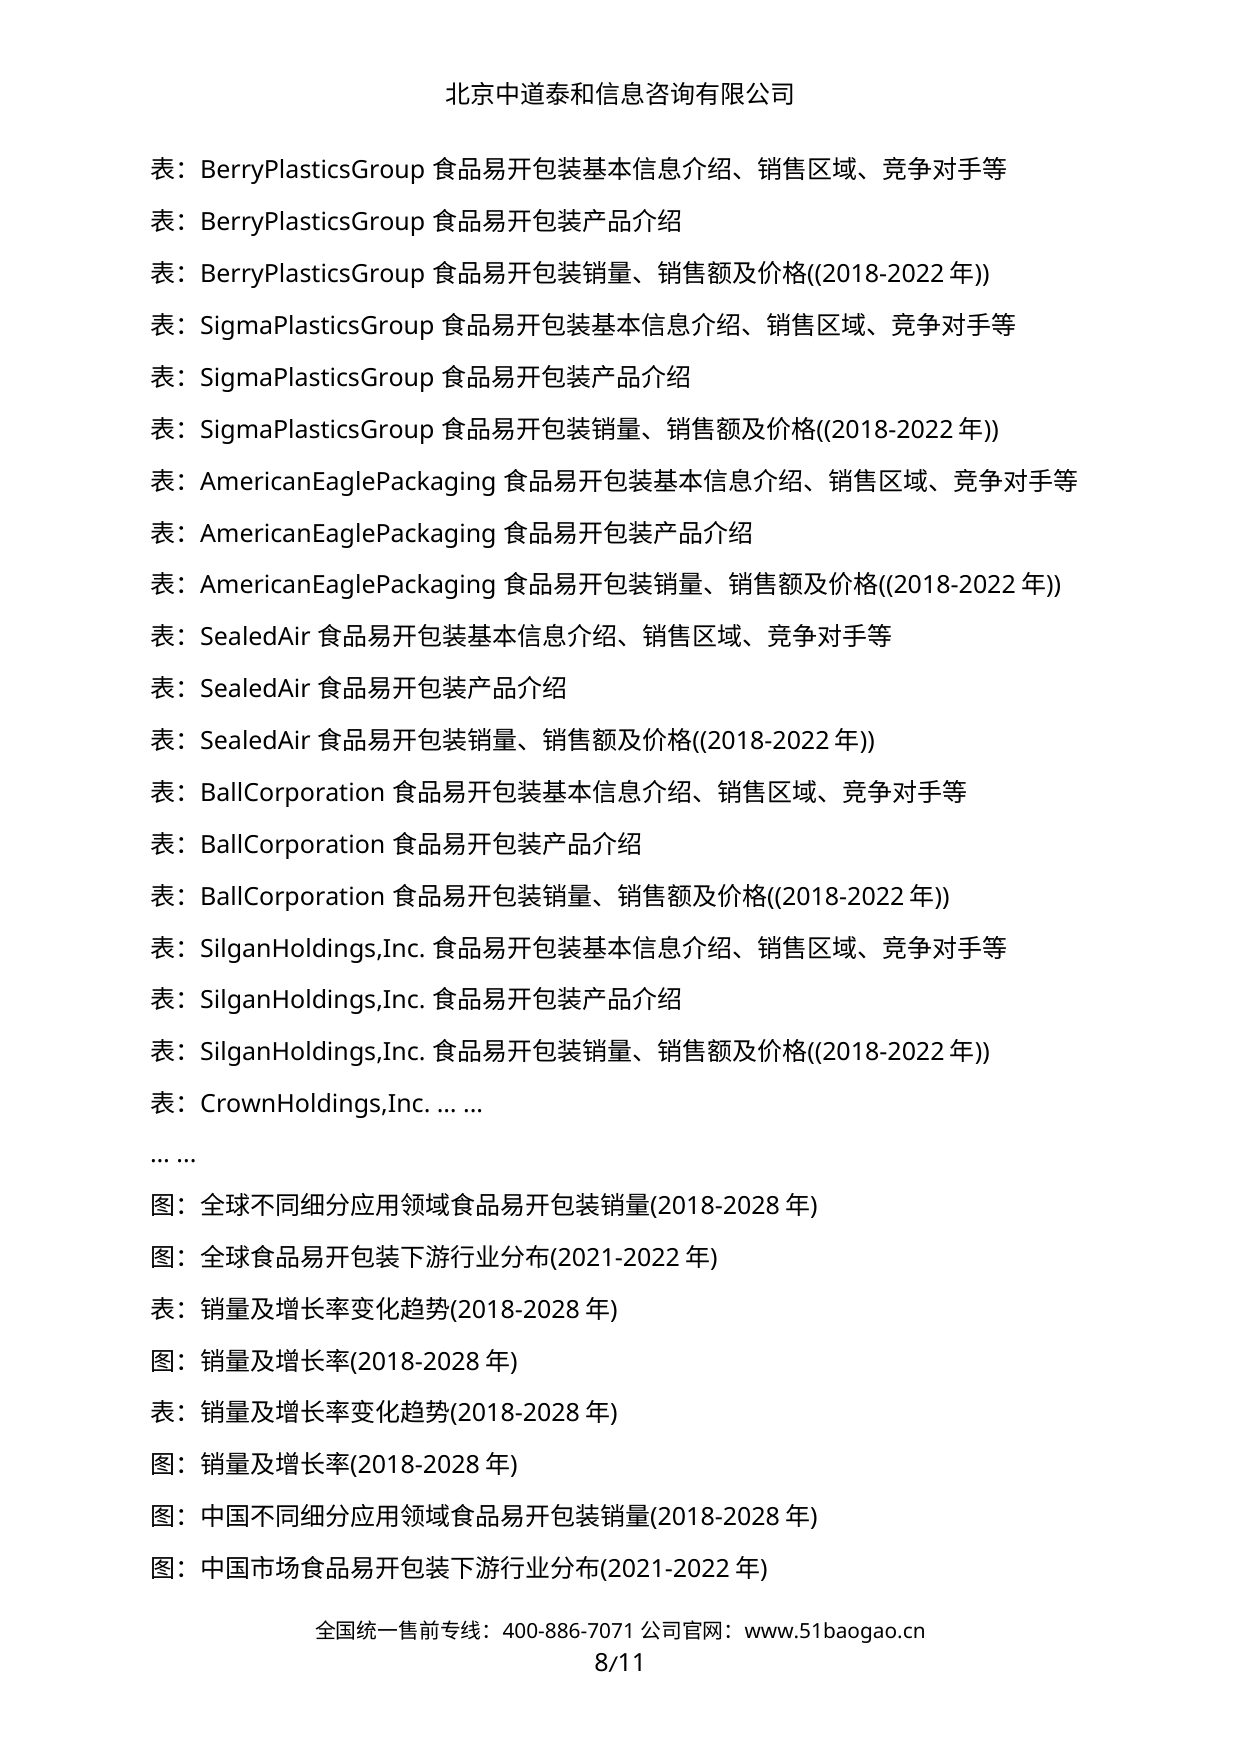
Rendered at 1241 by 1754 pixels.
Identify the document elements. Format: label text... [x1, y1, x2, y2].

text 图：中国不同细分应用领域食品易开包装销量(2018-2028年) [150, 1497, 1090, 1533]
text 表：BerryPlasticsGroup 食品易开包装基本信息介绍、销售区域、竞争对手等 [150, 150, 1090, 186]
text 表：销量及增长率变化趋势(2018-2028年) [150, 1393, 1090, 1429]
text 表：SilganHoldings,Inc. 食品易开包装产品介绍 [150, 980, 1090, 1016]
text 表：SigmaPlasticsGroup 食品易开包装基本信息介绍、销售区域、竞争对手等 [150, 306, 1090, 342]
text 表：SealedAir 食品易开包装销量、销售额及价格((2018-2022年)) [150, 721, 1090, 757]
text 表：BallCorporation 食品易开包装销量、销售额及价格((2018-2022年)) [150, 876, 1090, 912]
text 表：SigmaPlasticsGroup 食品易开包装销量、销售额及价格((2018-2022年)) [150, 409, 1090, 446]
text 表：SilganHoldings,Inc. 食品易开包装销量、销售额及价格((2018-2022年)) [150, 1032, 1090, 1068]
text 图：销量及增长率(2018-2028年) [150, 1445, 1090, 1481]
text 表：AmericanEaglePackaging 食品易开包装产品介绍 [150, 513, 1090, 549]
text 表：BerryPlasticsGroup 食品易开包装销量、销售额及价格((2018-2022年)) [150, 254, 1090, 290]
text 表：AmericanEaglePackaging 食品易开包装销量、销售额及价格((2018-2022年)) [150, 565, 1090, 601]
text 表：SealedAir 食品易开包装基本信息介绍、销售区域、竞争对手等 [150, 617, 1090, 653]
text 表：CrownHoldings,Inc. … ... [150, 1084, 1090, 1120]
text 表：BallCorporation 食品易开包装基本信息介绍、销售区域、竞争对手等 [150, 772, 1090, 809]
text 图：全球不同细分应用领域食品易开包装销量(2018-2028年) [150, 1185, 1090, 1222]
text 图：全球食品易开包装下游行业分布(2021-2022年) [150, 1237, 1090, 1273]
text … ... [150, 1136, 1090, 1170]
text 表：AmericanEaglePackaging 食品易开包装基本信息介绍、销售区域、竞争对手等 [150, 461, 1090, 497]
text 表：BerryPlasticsGroup 食品易开包装产品介绍 [150, 202, 1090, 238]
text 表：BallCorporation 食品易开包装产品介绍 [150, 824, 1090, 861]
text 表：销量及增长率变化趋势(2018-2028年) [150, 1289, 1090, 1325]
text 表：SilganHoldings,Inc. 食品易开包装基本信息介绍、销售区域、竞争对手等 [150, 928, 1090, 964]
text 表：SealedAir 食品易开包装产品介绍 [150, 669, 1090, 705]
text 图：销量及增长率(2018-2028年) [150, 1341, 1090, 1377]
text 图：中国市场食品易开包装下游行业分布(2021-2022年) [150, 1548, 1090, 1585]
text 表：SigmaPlasticsGroup 食品易开包装产品介绍 [150, 357, 1090, 394]
